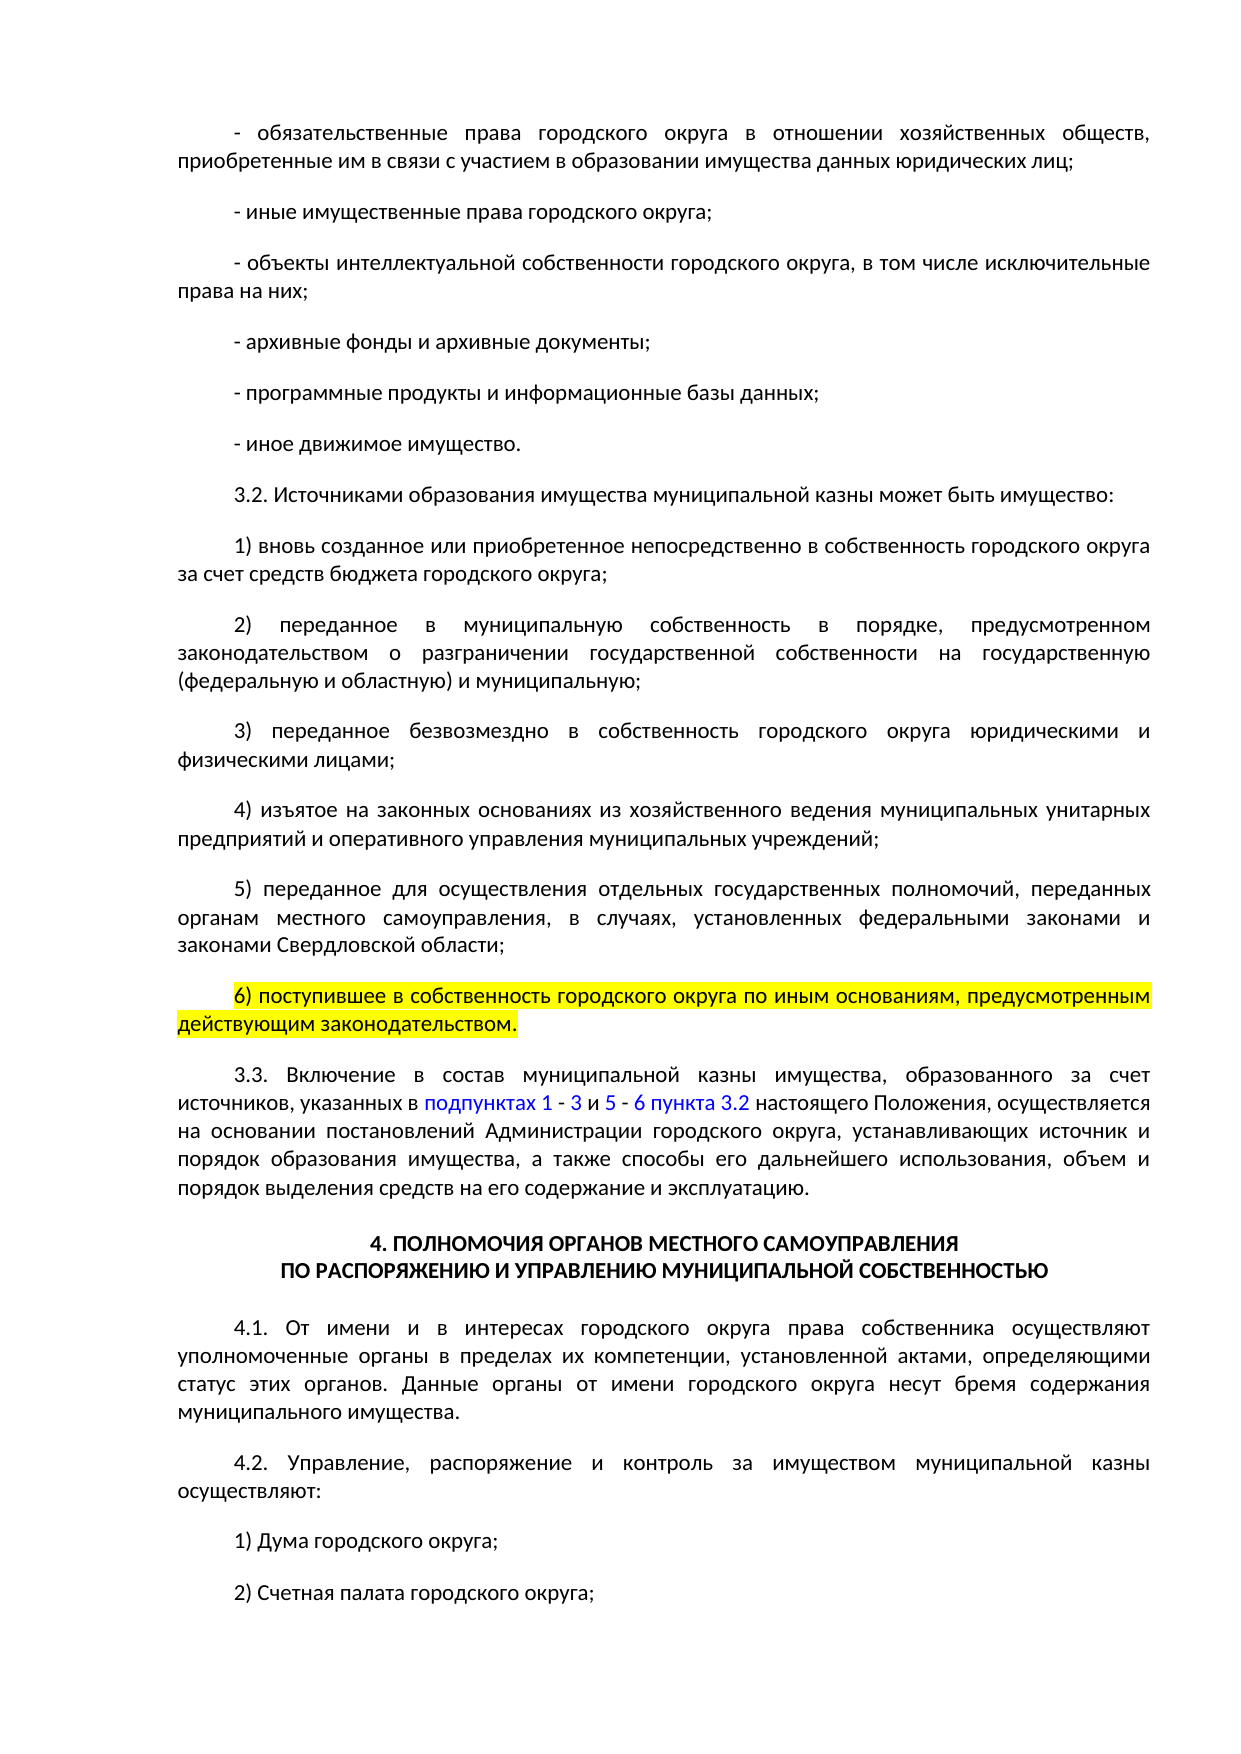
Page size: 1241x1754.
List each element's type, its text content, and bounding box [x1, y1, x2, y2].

text - программные продукты и информационные базы данных; [177, 378, 1152, 406]
text 3.3. Включение в состав муниципальной казны имущества, образованного за счет источников, указанных в подпунктах 1 - 3 и 5 - 6 пункта 3.2 настоящего Положения, осуществляется на основании постановлений Администрации городского округа, устанавливающих источник и порядок образования имущества, а также способы его дальнейшего использования, объем и порядок выделения средств на его содержание и эксплуатацию. [177, 1061, 1152, 1201]
text 2) Счетная палата городского округа; [177, 1578, 1152, 1606]
text 2) переданное в муниципальную собственность в порядке, предусмотренном законодательством о разграничении государственной собственности на государственную (федеральную и областную) и муниципальную; [177, 610, 1152, 694]
text 1) вновь созданное или приобретенное непосредственно в собственность городского округа за счет средств бюджета городского округа; [177, 531, 1152, 587]
text 5) переданное для осуществления отдельных государственных полномочий, переданных органам местного самоуправления, в случаях, установленных федеральными законами и законами Свердловской области; [177, 874, 1152, 959]
text - иные имущественные права городского округа; [177, 197, 1152, 225]
text - объекты интеллектуальной собственности городского округа, в том числе исключительные права на них; [177, 248, 1152, 304]
text 1) Дума городского округа; [177, 1527, 1152, 1555]
title ПО РАСПОРЯЖЕНИЮ И УПРАВЛЕНИЮ МУНИЦИПАЛЬНОЙ СОБСТВЕННОСТЬЮ [177, 1257, 1152, 1285]
text 6) поступившее в собственность городского округа по иным основаниям, предусмотренным действующим законодательством. [177, 982, 1152, 1038]
text - архивные фонды и архивные документы; [177, 327, 1152, 355]
text 4.2. Управление, распоряжение и контроль за имуществом муниципальной казны осуществляют: [177, 1448, 1152, 1504]
text 3.2. Источниками образования имущества муниципальной казны может быть имущество: [177, 480, 1152, 508]
title 4. ПОЛНОМОЧИЯ ОРГАНОВ МЕСТНОГО САМОУПРАВЛЕНИЯ [177, 1229, 1152, 1257]
text - обязательственные права городского округа в отношении хозяйственных обществ, приобретенные им в связи с участием в образовании имущества данных юридических лиц; [177, 118, 1152, 174]
text 4) изъятое на законных основаниях из хозяйственного ведения муниципальных унитарных предприятий и оперативного управления муниципальных учреждений; [177, 796, 1152, 852]
text 3) переданное безвозмездно в собственность городского округа юридическими и физическими лицами; [177, 717, 1152, 773]
text 4.1. От имени и в интересах городского округа права собственника осуществляют уполномоченные органы в пределах их компетенции, установленной актами, определяющими статус этих органов. Данные органы от имени городского округа несут бремя содержания муниципального имущества. [177, 1313, 1152, 1425]
text - иное движимое имущество. [177, 429, 1152, 457]
